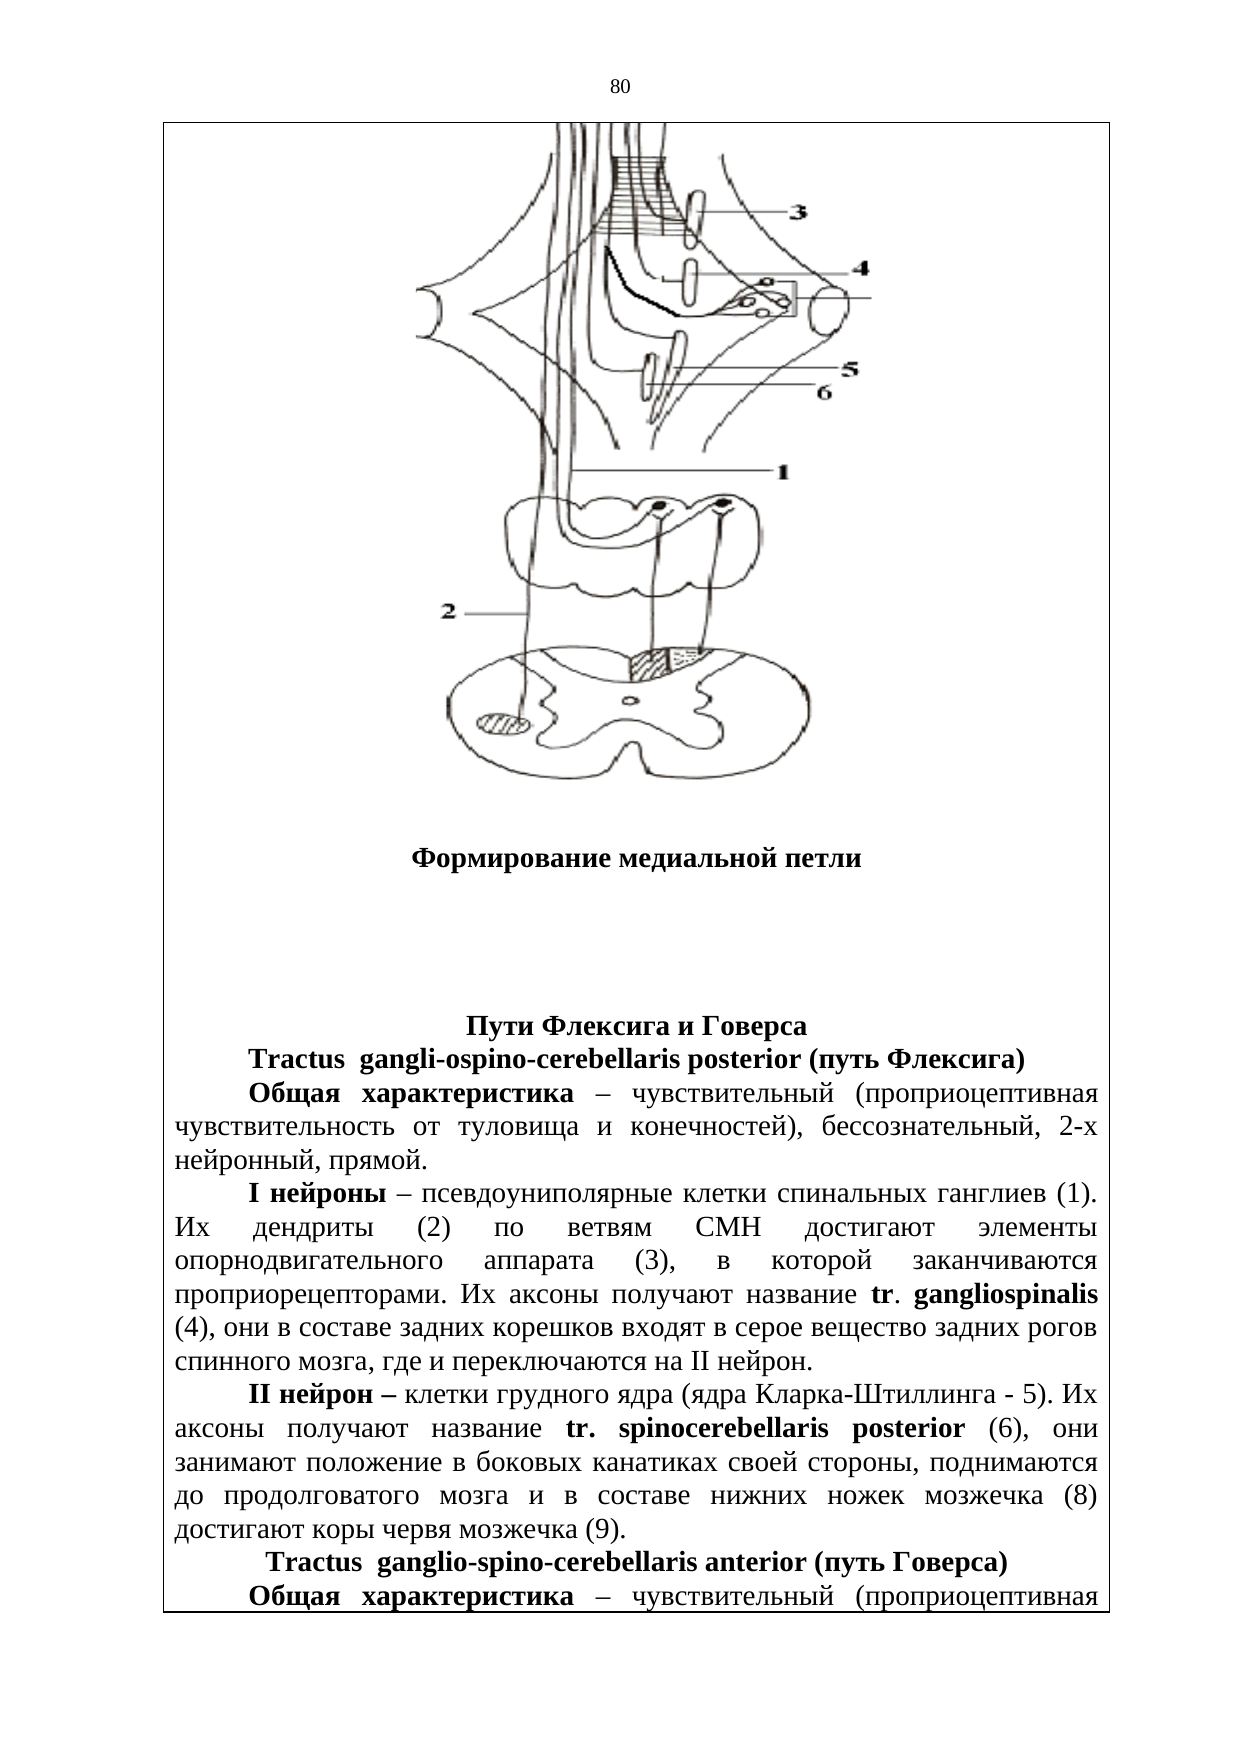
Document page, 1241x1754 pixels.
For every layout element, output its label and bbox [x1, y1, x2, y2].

table_cell [164, 123, 1109, 1611]
picture [415, 123, 882, 783]
